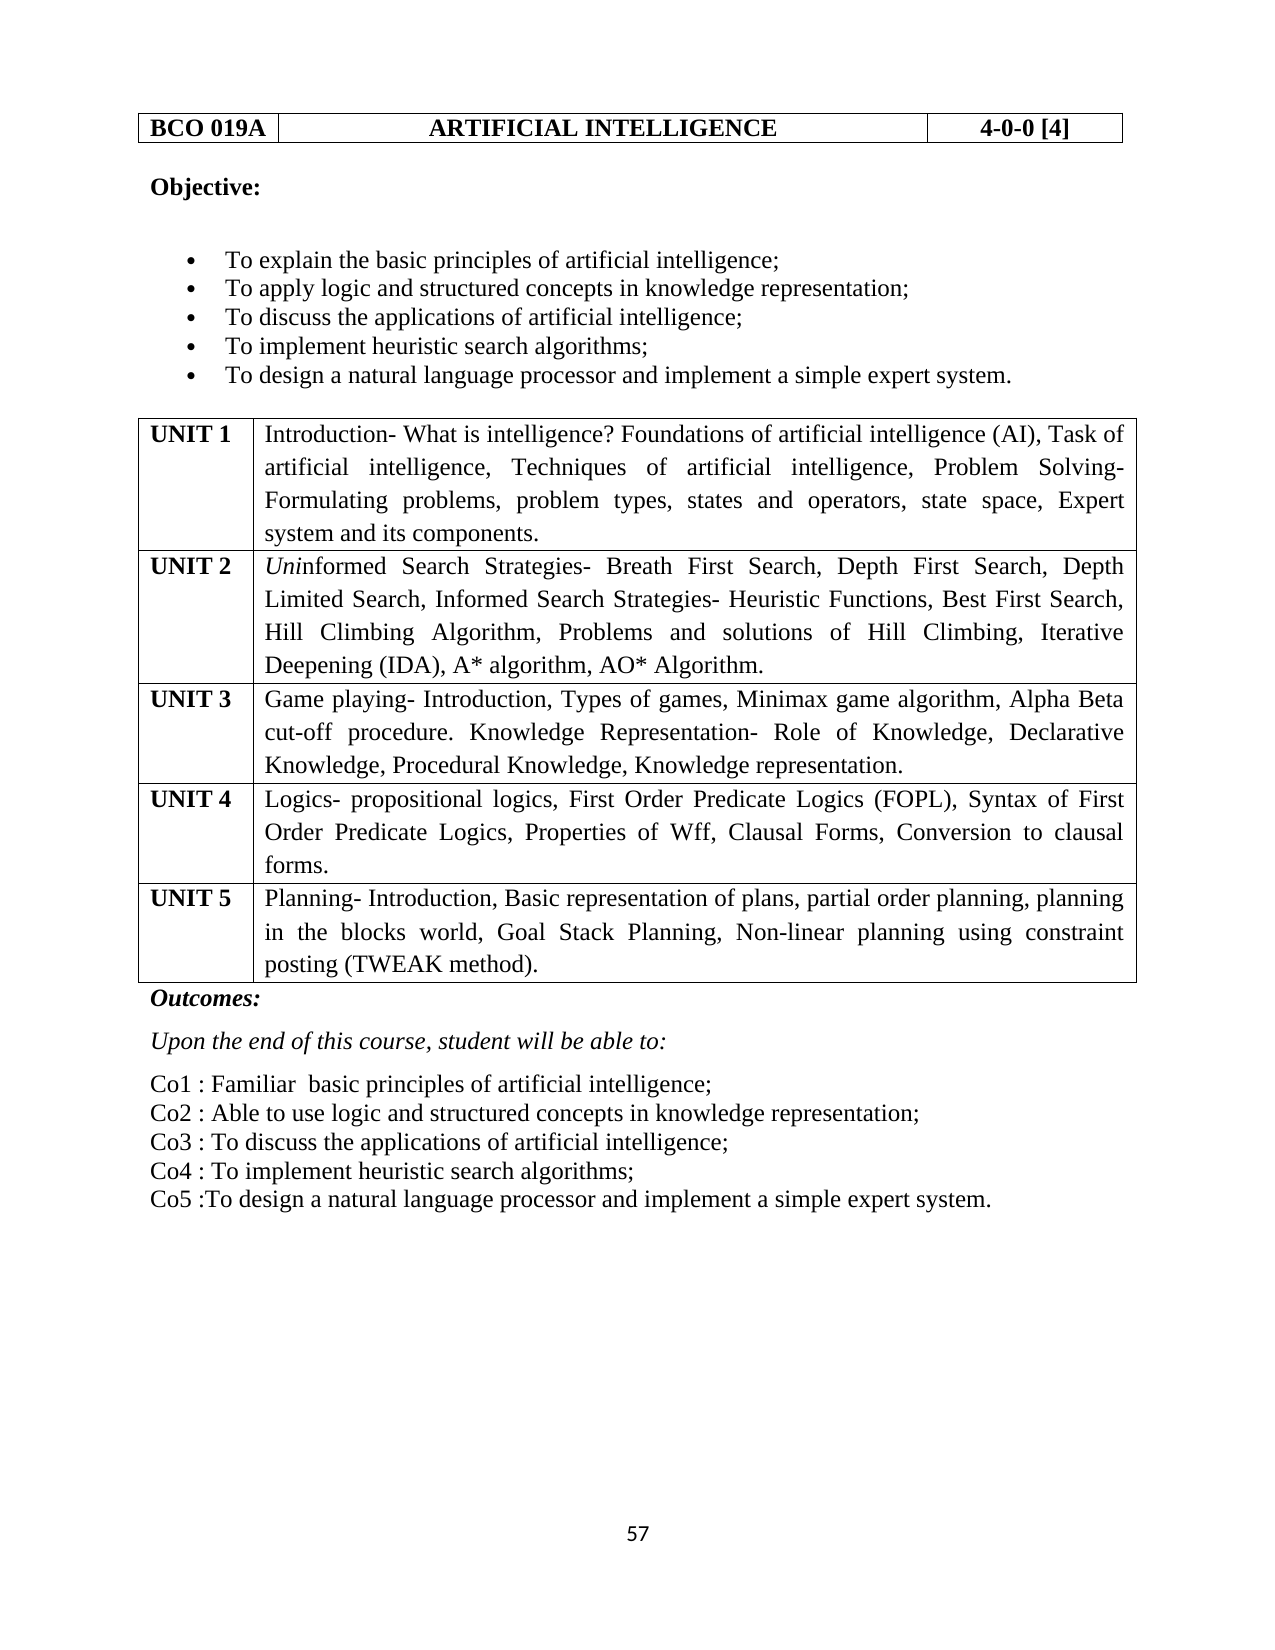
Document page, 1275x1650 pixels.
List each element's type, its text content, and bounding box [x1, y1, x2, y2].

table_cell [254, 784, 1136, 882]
list To implement heuristic search algorithms; [187, 331, 1125, 360]
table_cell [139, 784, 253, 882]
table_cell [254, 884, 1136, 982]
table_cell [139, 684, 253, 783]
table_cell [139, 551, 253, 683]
list To apply logic and structured concepts in knowledge representation; [187, 273, 1125, 302]
text Co5 :To design a natural language processor and implement a simple expert system. [150, 1184, 1125, 1213]
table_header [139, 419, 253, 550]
text Co2 : Able to use logic and structured concepts in knowledge representation; [150, 1098, 1125, 1127]
list To discuss the applications of artificial intelligence; [187, 302, 1125, 331]
text Outcomes: [150, 983, 1125, 1012]
text Objective: [150, 172, 1125, 201]
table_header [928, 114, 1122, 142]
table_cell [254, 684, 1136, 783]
list To explain the basic principles of artificial intelligence; [187, 245, 1125, 273]
text Upon the end of this course, student will be able to: [150, 1026, 1125, 1055]
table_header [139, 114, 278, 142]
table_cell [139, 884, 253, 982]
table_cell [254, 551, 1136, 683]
text Co4 : To implement heuristic search algorithms; [150, 1156, 1125, 1184]
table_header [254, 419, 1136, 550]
text Co1 : Familiar basic principles of artificial intelligence; [150, 1069, 1125, 1098]
list To design a natural language processor and implement a simple expert system. [187, 360, 1125, 388]
text Co3 : To discuss the applications of artificial intelligence; [150, 1127, 1125, 1156]
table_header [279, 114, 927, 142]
